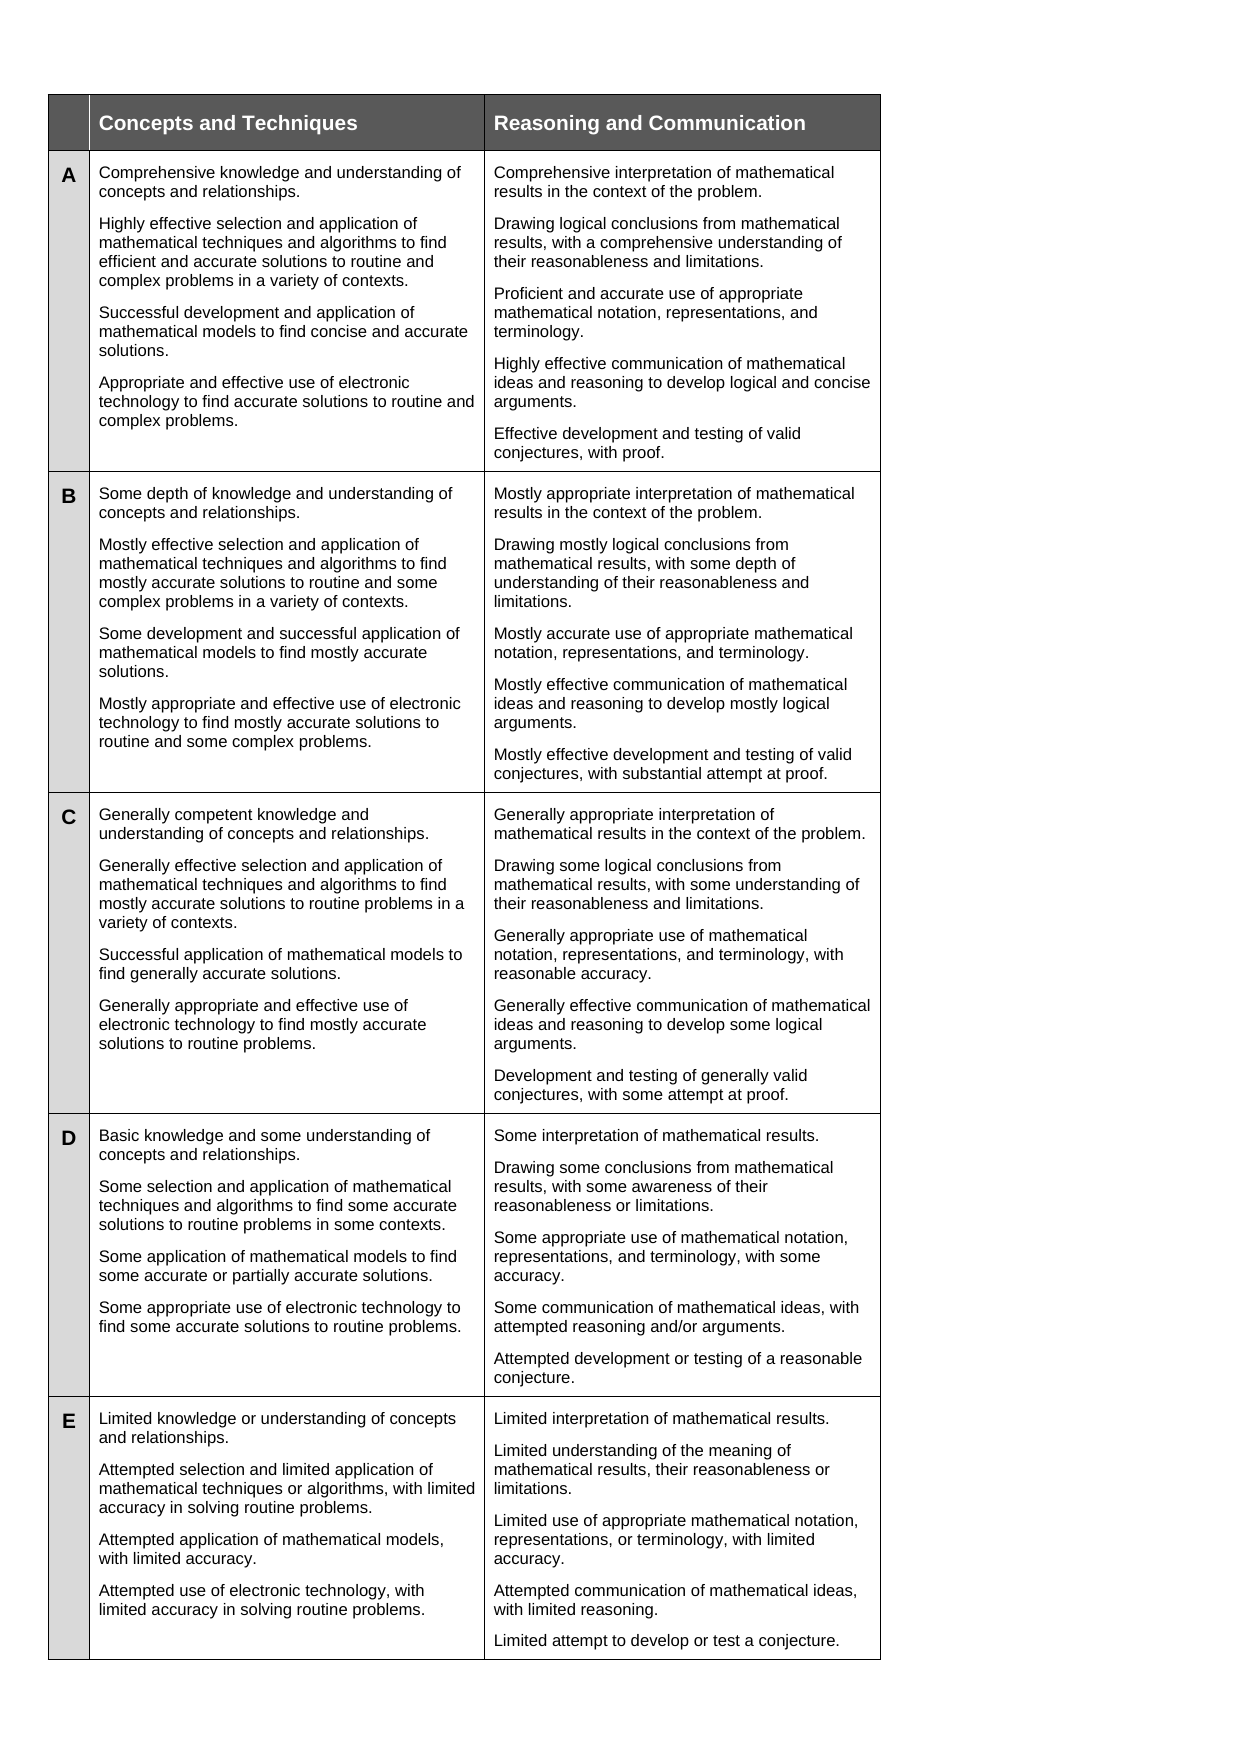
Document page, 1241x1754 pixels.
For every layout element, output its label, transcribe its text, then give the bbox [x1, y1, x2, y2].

table_cell C [49, 793, 89, 1113]
table_cell D [49, 1114, 89, 1396]
table_cell E [49, 1397, 89, 1659]
table_cell Some interpretation of mathematical results. Drawing some conclusions from mathematical results, with some awareness of their reasonableness or limitations. Some appropriate use of mathematical notation, representations, and terminology, with some accuracy. Some communication of mathematical ideas, with attempted reasoning and/or arguments. Attempted development or testing of a reasonable conjecture. [485, 1114, 880, 1396]
table_cell Generally competent knowledge and understanding of concepts and relationships. Generally effective selection and application of mathematical techniques and algorithms to find mostly accurate solutions to routine problems in a variety of contexts. Successful application of mathematical models to find generally accurate solutions. Generally appropriate and effective use of electronic technology to find mostly accurate solutions to routine problems. [90, 793, 484, 1113]
table_cell Comprehensive interpretation of mathematical results in the context of the problem. Drawing logical conclusions from mathematical results, with a comprehensive understanding of their reasonableness and limitations. Proficient and accurate use of appropriate mathematical notation, representations, and terminology. Highly effective communication of mathematical ideas and reasoning to develop logical and concise arguments. Effective development and testing of valid conjectures, with proof. [485, 151, 880, 471]
table_cell Mostly appropriate interpretation of mathematical results in the context of the problem. Drawing mostly logical conclusions from mathematical results, with some depth of understanding of their reasonableness and limitations. Mostly accurate use of appropriate mathematical notation, representations, and terminology. Mostly effective communication of mathematical ideas and reasoning to develop mostly logical arguments. Mostly effective development and testing of valid conjectures, with substantial attempt at proof. [485, 472, 880, 792]
table_cell Generally appropriate interpretation of mathematical results in the context of the problem. Drawing some logical conclusions from mathematical results, with some understanding of their reasonableness and limitations. Generally appropriate use of mathematical notation, representations, and terminology, with reasonable accuracy. Generally effective communication of mathematical ideas and reasoning to develop some logical arguments. Development and testing of generally valid conjectures, with some attempt at proof. [485, 793, 880, 1113]
table_cell Limited interpretation of mathematical results. Limited understanding of the meaning of mathematical results, their reasonableness or limitations. Limited use of appropriate mathematical notation, representations, or terminology, with limited accuracy. Attempted communication of mathematical ideas, with limited reasoning. Limited attempt to develop or test a conjecture. [485, 1397, 880, 1659]
table_cell Comprehensive knowledge and understanding of concepts and relationships. Highly effective selection and application of mathematical techniques and algorithms to find efficient and accurate solutions to routine and complex problems in a variety of contexts. Successful development and application of mathematical models to find concise and accurate solutions. Appropriate and effective use of electronic technology to find accurate solutions to routine and complex problems. [90, 151, 484, 471]
table_cell Some depth of knowledge and understanding of concepts and relationships. Mostly effective selection and application of mathematical techniques and algorithms to find mostly accurate solutions to routine and some complex problems in a variety of contexts. Some development and successful application of mathematical models to find mostly accurate solutions. Mostly appropriate and effective use of electronic technology to find mostly accurate solutions to routine and some complex problems. [90, 472, 484, 792]
table_cell A [49, 151, 89, 471]
table_cell B [49, 472, 89, 792]
table_header Reasoning and Communication [485, 95, 880, 150]
table_cell Limited knowledge or understanding of concepts and relationships. Attempted selection and limited application of mathematical techniques or algorithms, with limited accuracy in solving routine problems. Attempted application of mathematical models, with limited accuracy. Attempted use of electronic technology, with limited accuracy in solving routine problems. [90, 1397, 484, 1659]
table_header - [49, 95, 89, 150]
table_cell Basic knowledge and some understanding of concepts and relationships. Some selection and application of mathematical techniques and algorithms to find some accurate solutions to routine problems in some contexts. Some application of mathematical models to find some accurate or partially accurate solutions. Some appropriate use of electronic technology to find some accurate solutions to routine problems. [90, 1114, 484, 1396]
table_header Concepts and Techniques [90, 95, 484, 150]
